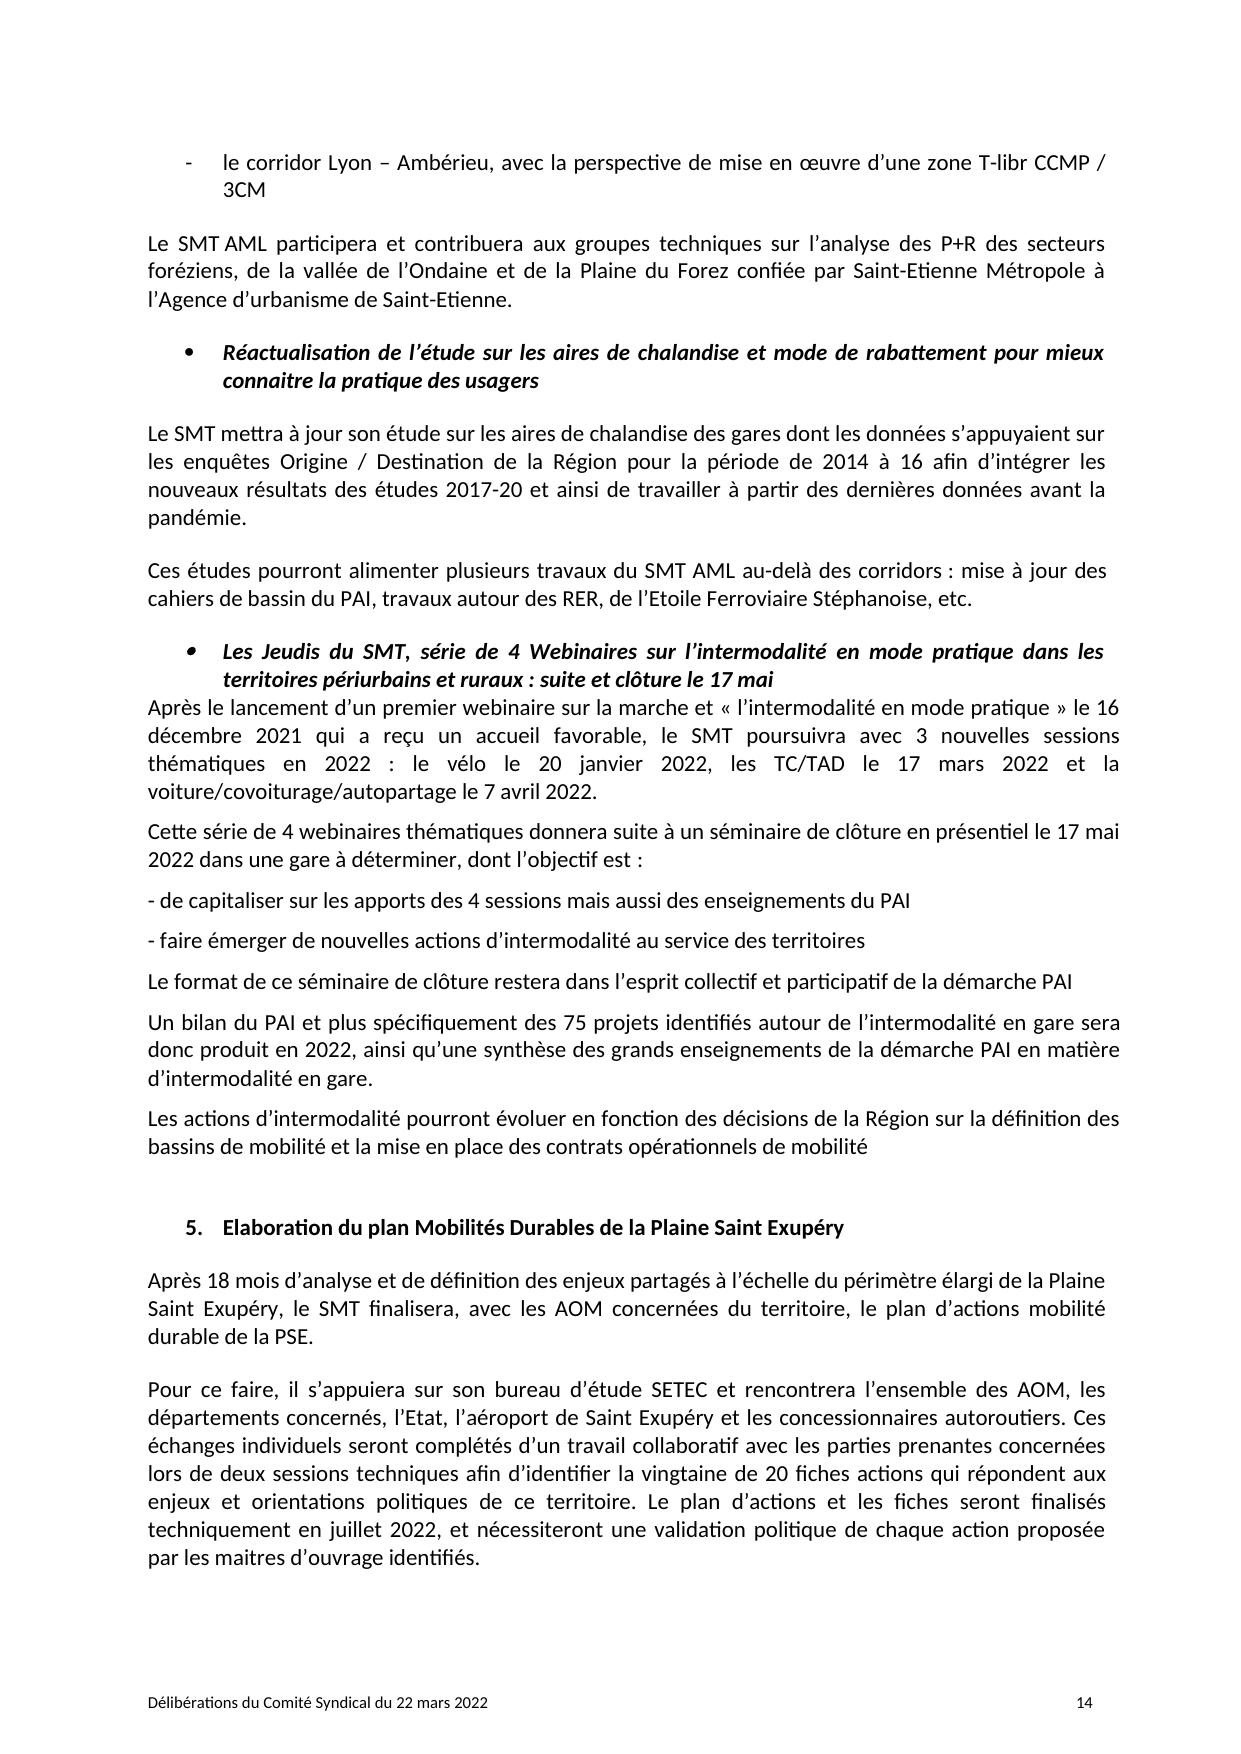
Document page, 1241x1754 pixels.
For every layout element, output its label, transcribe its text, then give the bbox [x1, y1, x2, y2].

list le corridor Lyon – Ambérieu, avec la perspective de mise en œuvre d’une zone T-libr CCMP / 3CM [185, 148, 1107, 204]
text Ces études pourront alimenter plusieurs travaux du SMT AML au-delà des corridors : mise à jour des cahiers de bassin du PAI, travaux autour des RER, de l’Etoile Ferroviaire Stéphanoise, etc. [148, 556, 1107, 612]
text Après le lancement d’un premier webinaire sur la marche et « l’intermodalité en mode pratique » le 16 décembre 2021 qui a reçu un accueil favorable, le SMT poursuivra avec 3 nouvelles sessions thématiques en 2022 : le vélo le 20 janvier 2022, les TC/TAD le 17 mars 2022 et la voiture/covoiturage/autopartage le 7 avril 2022. [148, 693, 1122, 805]
text - faire émerger de nouvelles actions d’intermodalité au service des territoires [148, 927, 1122, 954]
text Un bilan du PAI et plus spécifiquement des 75 projets identifiés autour de l’intermodalité en gare sera donc produit en 2022, ainsi qu’une synthèse des grands enseignements de la démarche PAI en matière d’intermodalité en gare. [148, 1008, 1122, 1092]
list Réactualisation de l’étude sur les aires de chalandise et mode de rabattement pour mieux connaitre la pratique des usagers [185, 338, 1107, 394]
text Cette série de 4 webinaires thématiques donnera suite à un séminaire de clôture en présentiel le 17 mai 2022 dans une gare à déterminer, dont l’objectif est : [148, 817, 1122, 873]
list Les Jeudis du SMT, série de 4 Webinaires sur l’intermodalité en mode pratique dans les territoires périurbains et ruraux : suite et clôture le 17 mai [185, 637, 1107, 693]
text Pour ce faire, il s’appuiera sur son bureau d’étude SETEC et rencontrera l’ensemble des AOM, les départements concernés, l’Etat, l’aéroport de Saint Exupéry et les concessionnaires autoroutiers. Ces échanges individuels seront complétés d’un travail collaboratif avec les parties prenantes concernées lors de deux sessions techniques afin d’identifier la vingtaine de 20 fiches actions qui répondent aux enjeux et orientations politiques de ce territoire. Le plan d’actions et les fiches seront finalisés techniquement en juillet 2022, et nécessiteront une validation politique de chaque action proposée par les maitres d’ouvrage identifiés. [148, 1375, 1107, 1571]
text Les actions d’intermodalité pourront évoluer en fonction des décisions de la Région sur la définition des bassins de mobilité et la mise en place des contrats opérationnels de mobilité [148, 1104, 1122, 1160]
text Le SMT AML participera et contribuera aux groupes techniques sur l’analyse des P+R des secteurs foréziens, de la vallée de l’Ondaine et de la Plaine du Forez confiée par Saint-Etienne Métropole à l’Agence d’urbanisme de Saint-Etienne. [148, 229, 1107, 313]
text - de capitaliser sur les apports des 4 sessions mais aussi des enseignements du PAI [148, 886, 1122, 914]
list Elaboration du plan Mobilités Durables de la Plaine Saint Exupéry [185, 1213, 1107, 1241]
text Après 18 mois d’analyse et de définition des enjeux partagés à l’échelle du périmètre élargi de la Plaine Saint Exupéry, le SMT finalisera, avec les AOM concernées du territoire, le plan d’actions mobilité durable de la PSE. [148, 1266, 1107, 1350]
text Le SMT mettra à jour son étude sur les aires de chalandise des gares dont les données s’appuyaient sur les enquêtes Origine / Destination de la Région pour la période de 2014 à 16 afin d’intégrer les nouveaux résultats des études 2017-20 et ainsi de travailler à partir des dernières données avant la pandémie. [148, 419, 1107, 531]
text Le format de ce séminaire de clôture restera dans l’esprit collectif et participatif de la démarche PAI [148, 967, 1122, 995]
